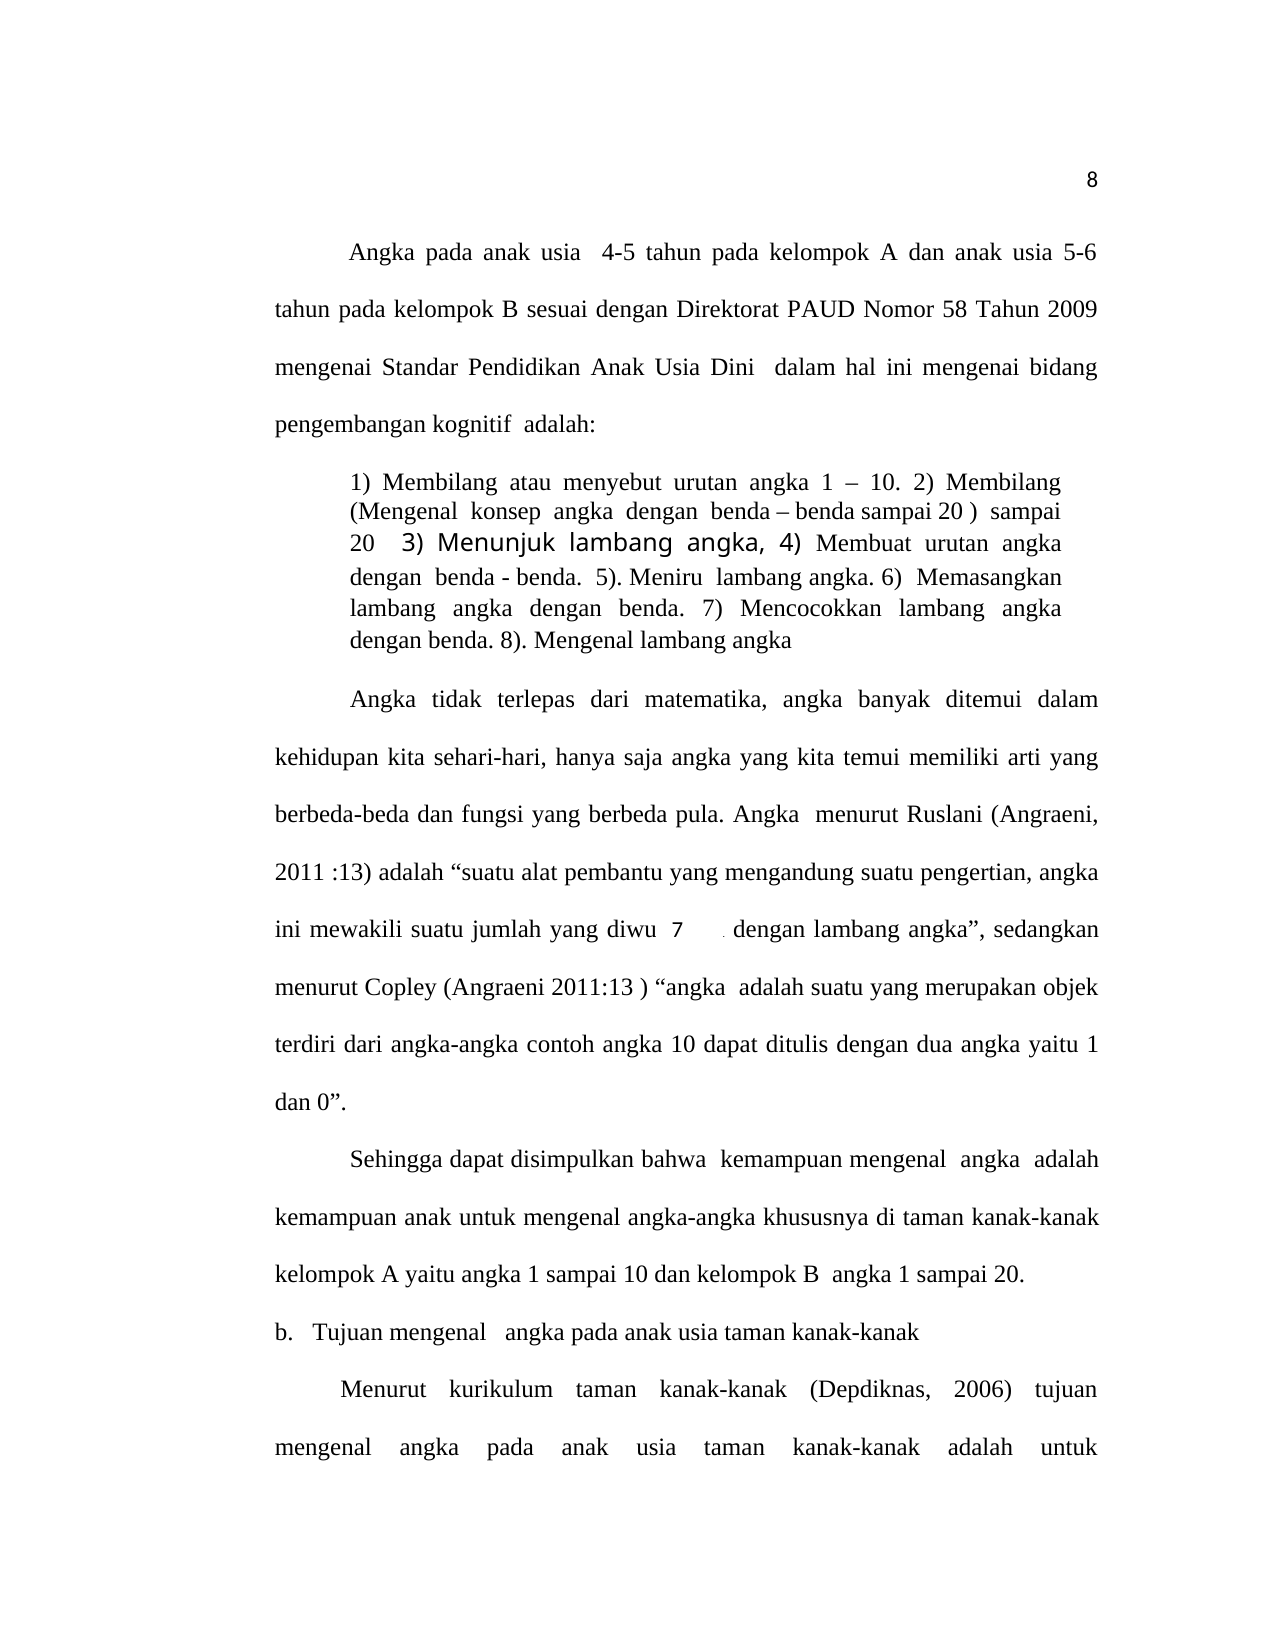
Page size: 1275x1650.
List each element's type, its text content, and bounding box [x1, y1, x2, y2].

list Angka pada anak usia 4-5 tahun pada kelompok A dan anak usia 5-6 tahun pada kelompok B sesuai dengan Direktorat PAUD Nomor 58 Tahun 2009 mengenai Standar Pendidikan Anak Usia Dini dalam hal ini mengenai bidang pengembangan kognitif adalah: [274, 237, 1098, 438]
list Sehingga dapat disimpulkan bahwa kemampuan mengenal angka adalah kemampuan anak untuk mengenal angka-angka khususnya di taman kanak-kanak kelompok A yaitu angka 1 sampai 10 dan kelompok B angka 1 sampai 20. [274, 1144, 1099, 1288]
list 1) Membilang atau menyebut urutan angka 1 – 10. 2) Membilang (Mengenal konsep angka dengan benda – benda sampai 20 ) sampai 20 3) Menunjuk lambang angka, 4) Membuat urutan angka dengan benda - benda. 5). Meniru lambang angka. 6) Memasangkan lambang angka dengan benda. 7) Mencocokkan lambang angka dengan benda. 8). Mengenal lambang angka [349, 467, 1062, 655]
list Tujuan mengenal angka pada anak usia taman kanak-kanak [274, 1317, 1098, 1345]
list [274, 1374, 1098, 1460]
list Angka tidak terlepas dari matematika, angka banyak ditemui dalam kehidupan kita sehari-hari, hanya saja angka yang kita temui memiliki arti yang berbeda-beda dan fungsi yang berbeda pula. Angka menurut Ruslani (Angraeni, 2011 :13) adalah “suatu alat pembantu yang mengandung suatu pengertian, angka ini mewakili suatu jumlah yang diwujudkan dengan lambang angka”, sedangkan menurut Copley (Angraeni 2011:13 ) “angka adalah suatu yang merupakan objek terdiri dari angka-angka contoh angka 10 dapat ditulis dengan dua angka yaitu 1 dan 0”. [274, 684, 1099, 1115]
